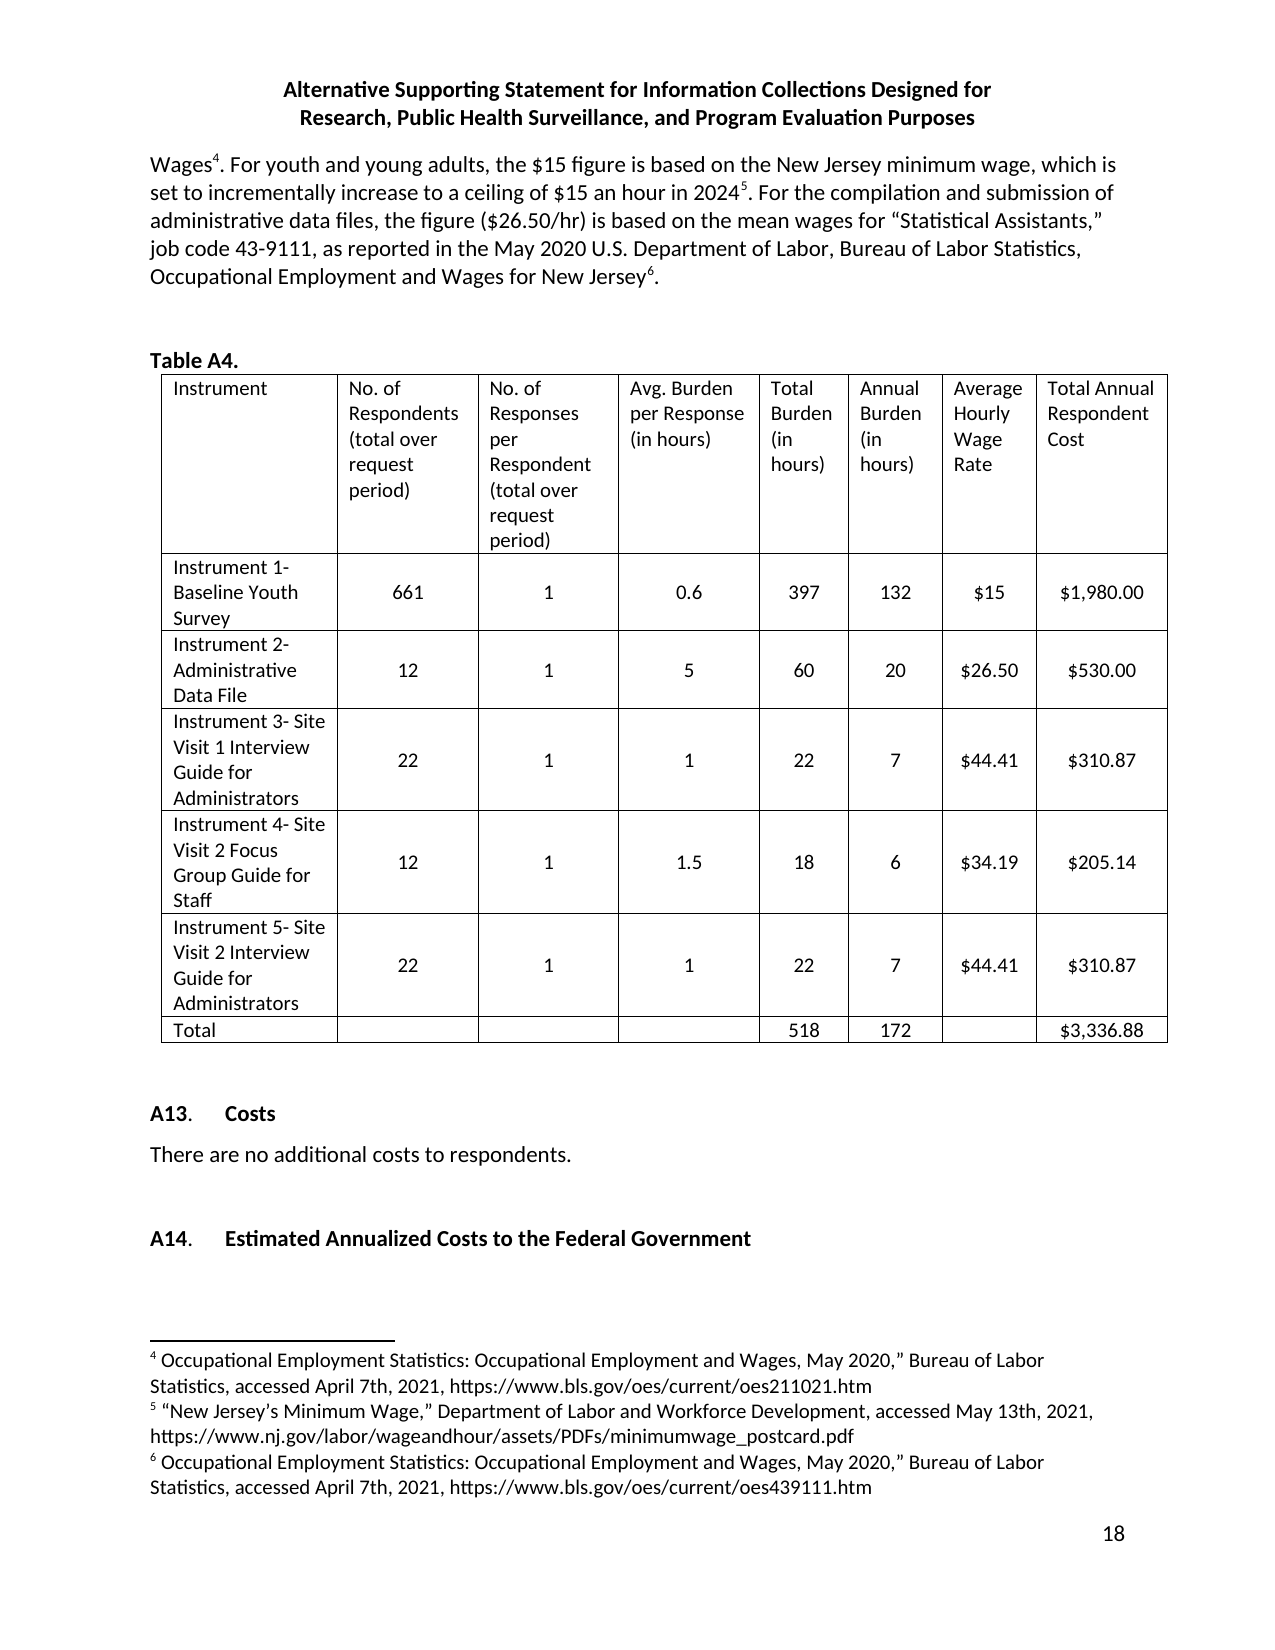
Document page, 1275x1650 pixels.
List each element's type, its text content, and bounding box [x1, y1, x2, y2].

table_cell $1,980.00 [1037, 554, 1167, 630]
table_cell 661 [338, 554, 478, 630]
table_header Avg. Burden per Response (in hours) [619, 375, 759, 553]
table_cell Instrument 2- Administrative Data File [162, 631, 337, 708]
table_cell [338, 1017, 478, 1042]
table_cell 5 [619, 631, 759, 708]
table_cell Instrument 5- Site Visit 2 Interview Guide for Administrators [162, 914, 337, 1016]
table_cell 22 [760, 709, 848, 810]
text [150, 150, 1125, 290]
table_header Annual Burden (in hours) [849, 375, 942, 553]
table_cell 1 [619, 709, 759, 810]
table_cell 1 [479, 914, 618, 1016]
table_cell 60 [760, 631, 848, 708]
table_cell $34.19 [943, 811, 1036, 913]
table_cell $44.41 [943, 914, 1036, 1016]
table_cell Instrument 1- Baseline Youth Survey [162, 554, 337, 630]
table_cell 132 [849, 554, 942, 630]
table_cell 20 [849, 631, 942, 708]
text There are no additional costs to respondents. [150, 1140, 1125, 1168]
table_cell Instrument 4- Site Visit 2 Focus Group Guide for Staff [162, 811, 337, 913]
table_header Average Hourly Wage Rate [943, 375, 1036, 553]
table_cell 172 [849, 1017, 942, 1042]
table_cell 1.5 [619, 811, 759, 913]
table_header Total Burden (in hours) [760, 375, 848, 553]
table_cell 7 [849, 914, 942, 1016]
table_cell $530.00 [1037, 631, 1167, 708]
table_cell Total [162, 1017, 337, 1042]
text A13. Costs [150, 1099, 1125, 1127]
table_cell $205.14 [1037, 811, 1167, 913]
table_cell 12 [338, 811, 478, 913]
table_cell Instrument 3- Site Visit 1 Interview Guide for Administrators [162, 709, 337, 810]
text Table A4. [150, 346, 1125, 374]
table_cell 1 [479, 709, 618, 810]
table_cell 18 [760, 811, 848, 913]
table_header No. of Respondents (total over request period) [338, 375, 478, 553]
table_cell 22 [338, 709, 478, 810]
table_cell $310.87 [1037, 709, 1167, 810]
table_cell [943, 1017, 1036, 1042]
table_header Total Annual Respondent Cost [1037, 375, 1167, 553]
table_cell $26.50 [943, 631, 1036, 708]
table_cell $44.41 [943, 709, 1036, 810]
table_cell 22 [760, 914, 848, 1016]
table_cell 1 [479, 811, 618, 913]
table_cell 518 [760, 1017, 848, 1042]
table_cell 6 [849, 811, 942, 913]
table_cell 0.6 [619, 554, 759, 630]
text A14. Estimated Annualized Costs to the Federal Government [150, 1224, 1125, 1252]
table_cell $310.87 [1037, 914, 1167, 1016]
table_cell 1 [619, 914, 759, 1016]
table_header No. of Responses per Respondent (total over request period) [479, 375, 618, 553]
table_cell 1 [479, 554, 618, 630]
table_cell 1 [479, 631, 618, 708]
table_cell [619, 1017, 759, 1042]
table_cell 7 [849, 709, 942, 810]
table_header Instrument [162, 375, 337, 553]
table_cell $15 [943, 554, 1036, 630]
table_cell [479, 1017, 618, 1042]
table_cell 12 [338, 631, 478, 708]
table_cell 397 [760, 554, 848, 630]
table_cell 22 [338, 914, 478, 1016]
table_cell $3,336.88 [1037, 1017, 1167, 1042]
